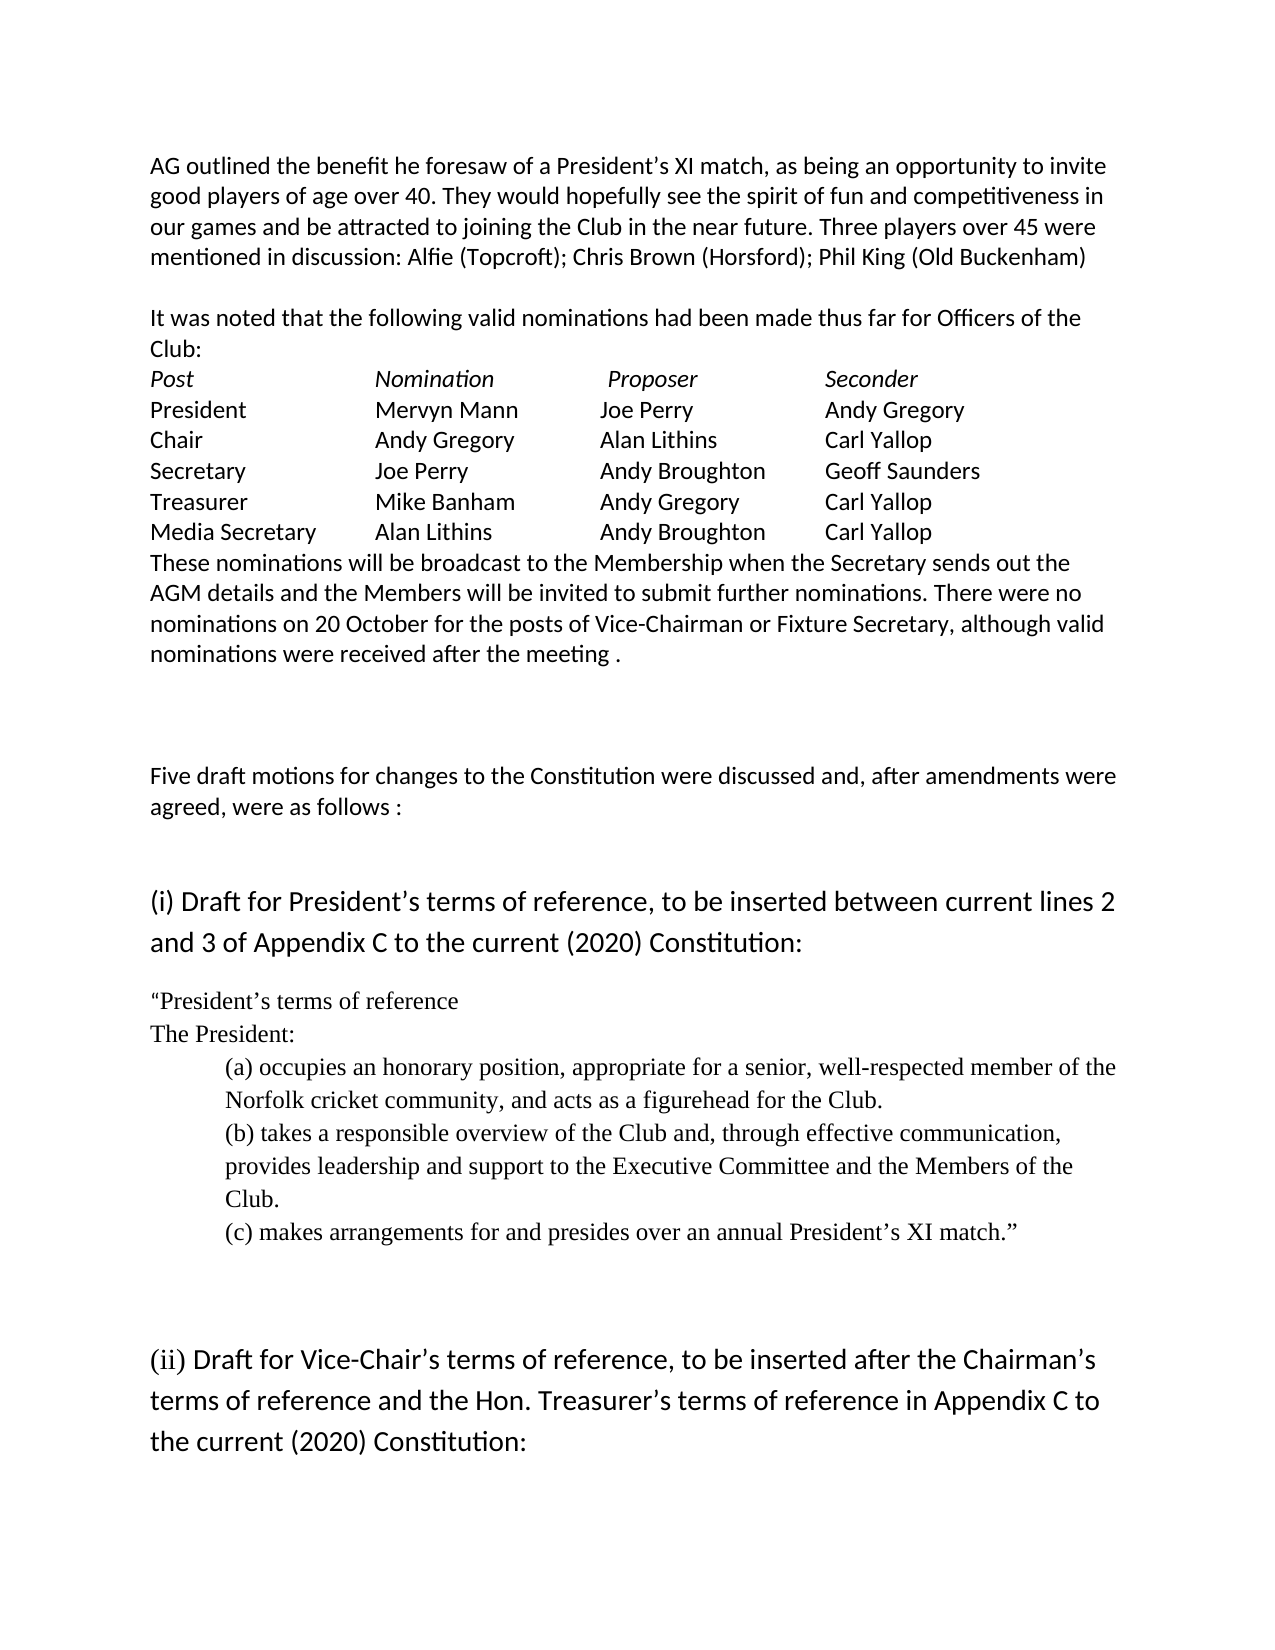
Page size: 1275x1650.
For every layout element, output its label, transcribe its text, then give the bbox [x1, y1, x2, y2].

text These nominations will be broadcast to the Membership when the Secretary sends out the AGM details and the Members will be invited to submit further nominations. There were no nominations on 20 October for the posts of Vice-Chairman or Fixture Secretary, although valid nominations were received after the meeting . [150, 547, 1125, 669]
text (a) occupies an honorary position, appropriate for a senior, well-respected member of the Norfolk cricket community, and acts as a figurehead for the Club. [225, 1052, 1125, 1114]
text Chair Andy Gregory Alan Lithins Carl Yallop [150, 425, 1125, 455]
text (ii) Draft for Vice-Chair’s terms of reference, to be inserted after the Chairman’s terms of reference and the Hon. Treasurer’s terms of reference in Appendix C to the current (2020) Constitution: [150, 1341, 1125, 1458]
text Five draft motions for changes to the Constitution were discussed and, after amendments were agreed, were as follows : [150, 760, 1125, 821]
text It was noted that the following valid nominations had been made thus far for Officers of the Club: [150, 303, 1125, 364]
text AG outlined the benefit he foresaw of a President’s XI match, as being an opportunity to invite good players of age over 40. They would hopefully see the spirit of fun and competitiveness in our games and be attracted to joining the Club in the near future. Three players over 45 were mentioned in discussion: Alfie (Topcroft); Chris Brown (Horsford); Phil King (Old Buckenham) [150, 150, 1125, 272]
text (b) takes a responsible overview of the Club and, through effective communication, provides leadership and support to the Executive Committee and the Members of the Club. [225, 1118, 1125, 1213]
text “President’s terms of reference [150, 986, 1125, 1015]
text Post Nomination Proposer Seconder [150, 364, 1125, 394]
text President Mervyn Mann Joe Perry Andy Gregory [150, 394, 1125, 425]
text The President: [150, 1019, 1125, 1048]
text Treasurer Mike Banham Andy Gregory Carl Yallop [150, 486, 1125, 516]
text (i) Draft for President’s terms of reference, to be inserted between current lines 2 and 3 of Appendix C to the current (2020) Constitution: [150, 883, 1125, 960]
text Media Secretary Alan Lithins Andy Broughton Carl Yallop [150, 516, 1125, 547]
text Secretary Joe Perry Andy Broughton Geoff Saunders [150, 455, 1125, 486]
text (c) makes arrangements for and presides over an annual President’s XI match.” [150, 1217, 1125, 1246]
